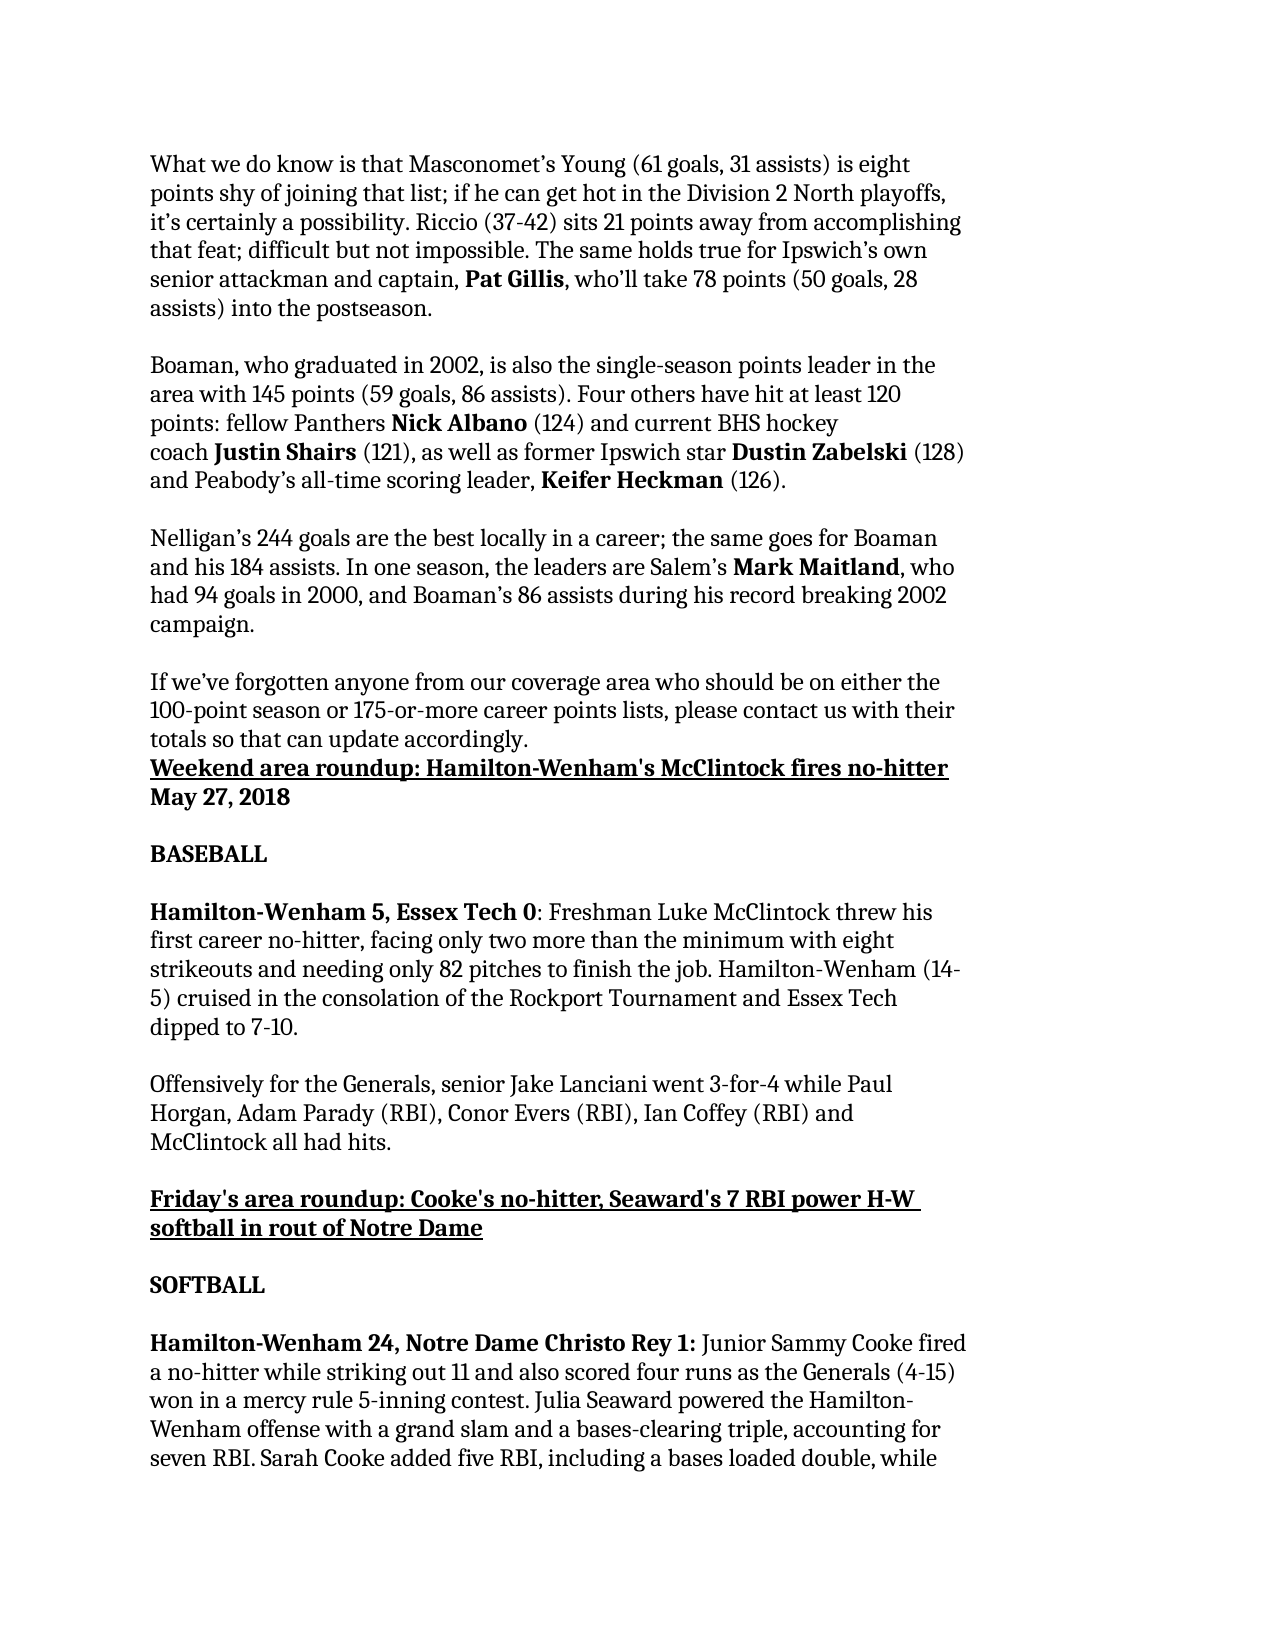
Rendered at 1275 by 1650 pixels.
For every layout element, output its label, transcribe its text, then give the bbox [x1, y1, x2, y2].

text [150, 150, 969, 754]
text Weekend area roundup: Hamilton-Wenham's McClintock fires no-hitter May 27, 2018 BASEBALL Hamilton-Wenham 5, Essex Tech 0: Freshman Luke McClintock threw his first career no-hitter, facing only two more than the minimum with eight strikeouts and needing only 82 pitches to finish the job. Hamilton-Wenham (14-5) cruised in the consolation of the Rockport Tournament and Essex Tech dipped to 7-10. Offensively for the Generals, senior Jake Lanciani went 3-for-4 while Paul Horgan, Adam Parady (RBI), Conor Evers (RBI), Ian Coffey (RBI) and McClintock all had hits. [150, 754, 969, 1156]
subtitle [150, 1156, 969, 1472]
